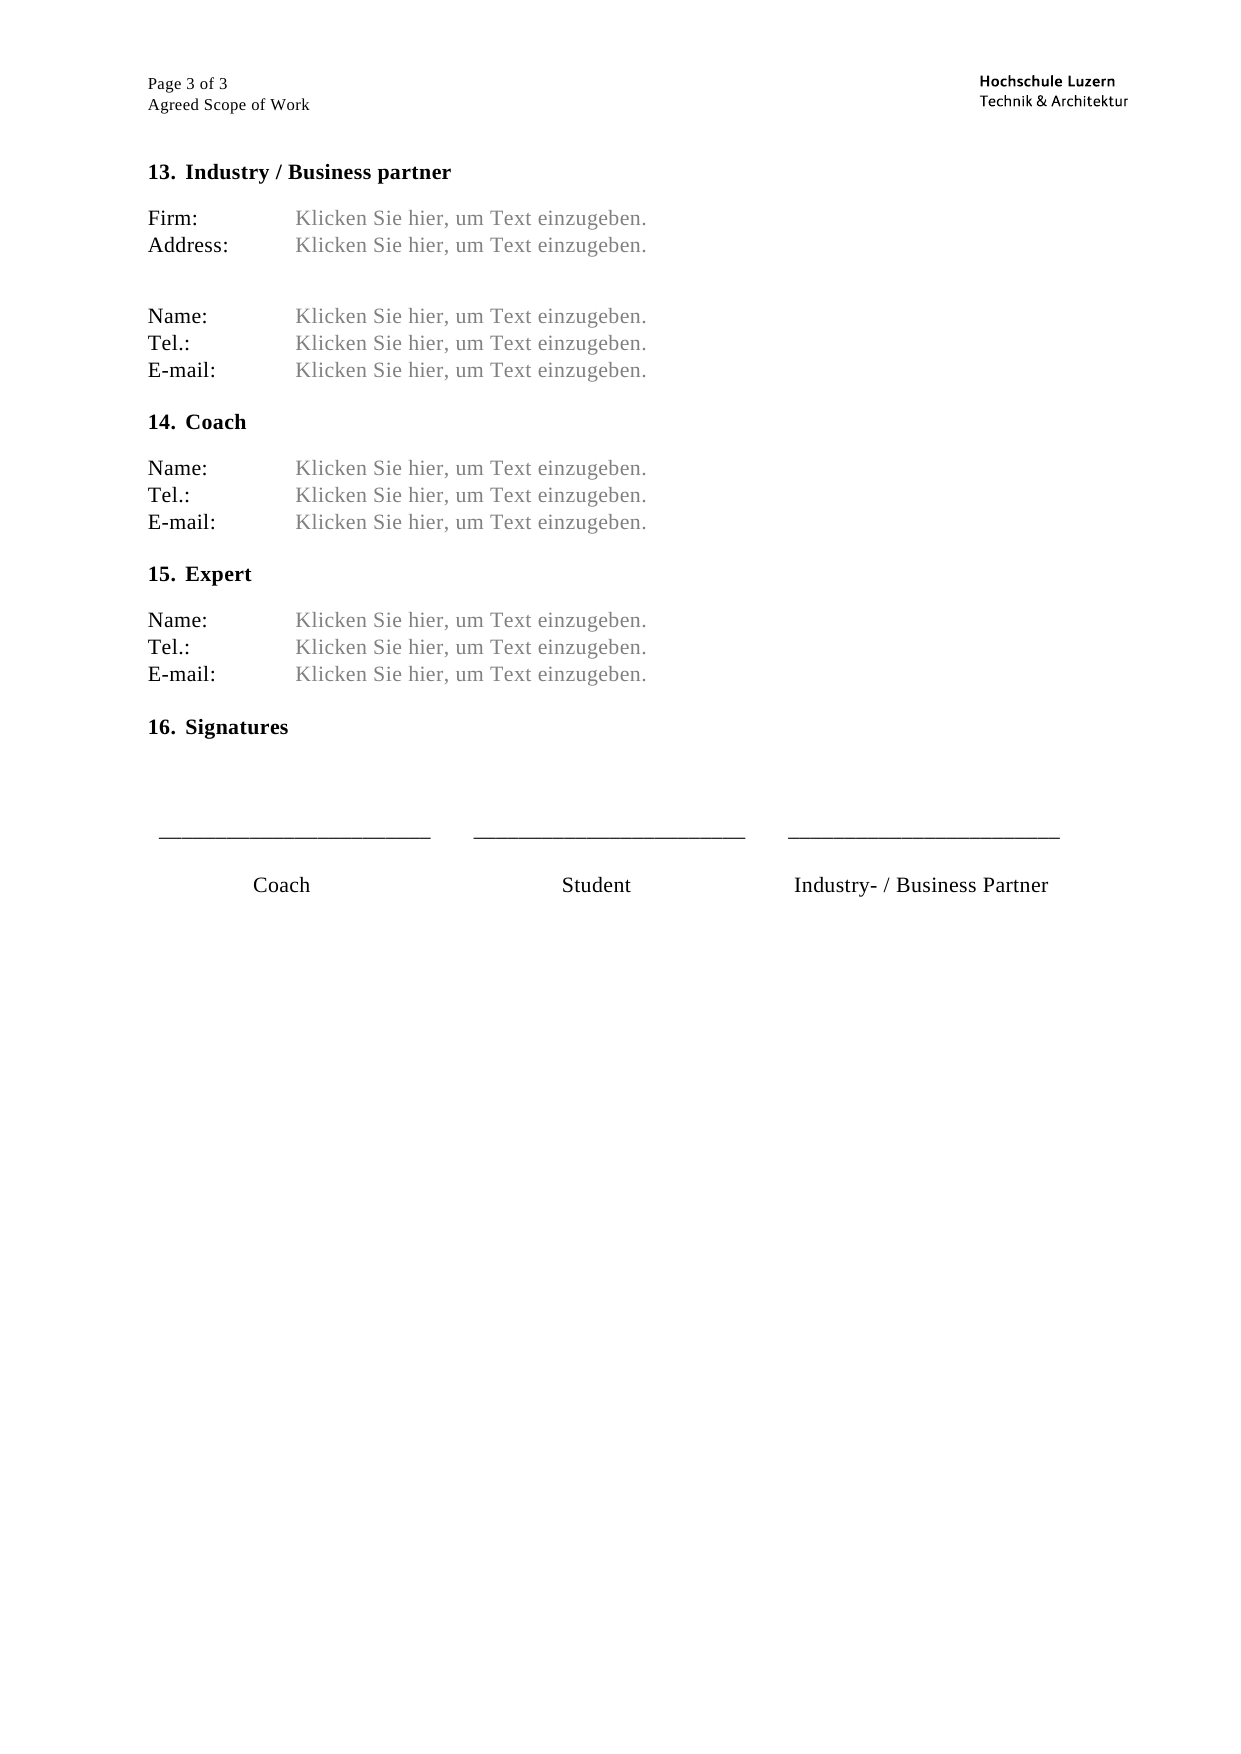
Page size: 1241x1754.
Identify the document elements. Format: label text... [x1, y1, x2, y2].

table_header ________________________ [462, 759, 777, 859]
table_cell Student [462, 860, 777, 926]
table_header ________________________ [777, 759, 1092, 859]
table_header ________________________ [148, 759, 462, 859]
subtitle Coach [148, 409, 1093, 434]
table_cell Coach [148, 860, 462, 926]
subtitle Expert [148, 561, 1093, 587]
text Name: Tel.: E-mail: [148, 455, 1093, 534]
text Name: Tel.: E-mail: [148, 607, 1093, 687]
text Name: Tel.: E-mail: [148, 303, 1093, 382]
table_cell Industry- / Business Partner [777, 860, 1092, 926]
text Firm: Address: [148, 204, 1093, 284]
subtitle Industry / Business partner [148, 159, 1093, 184]
subtitle Signatures [148, 714, 1093, 739]
